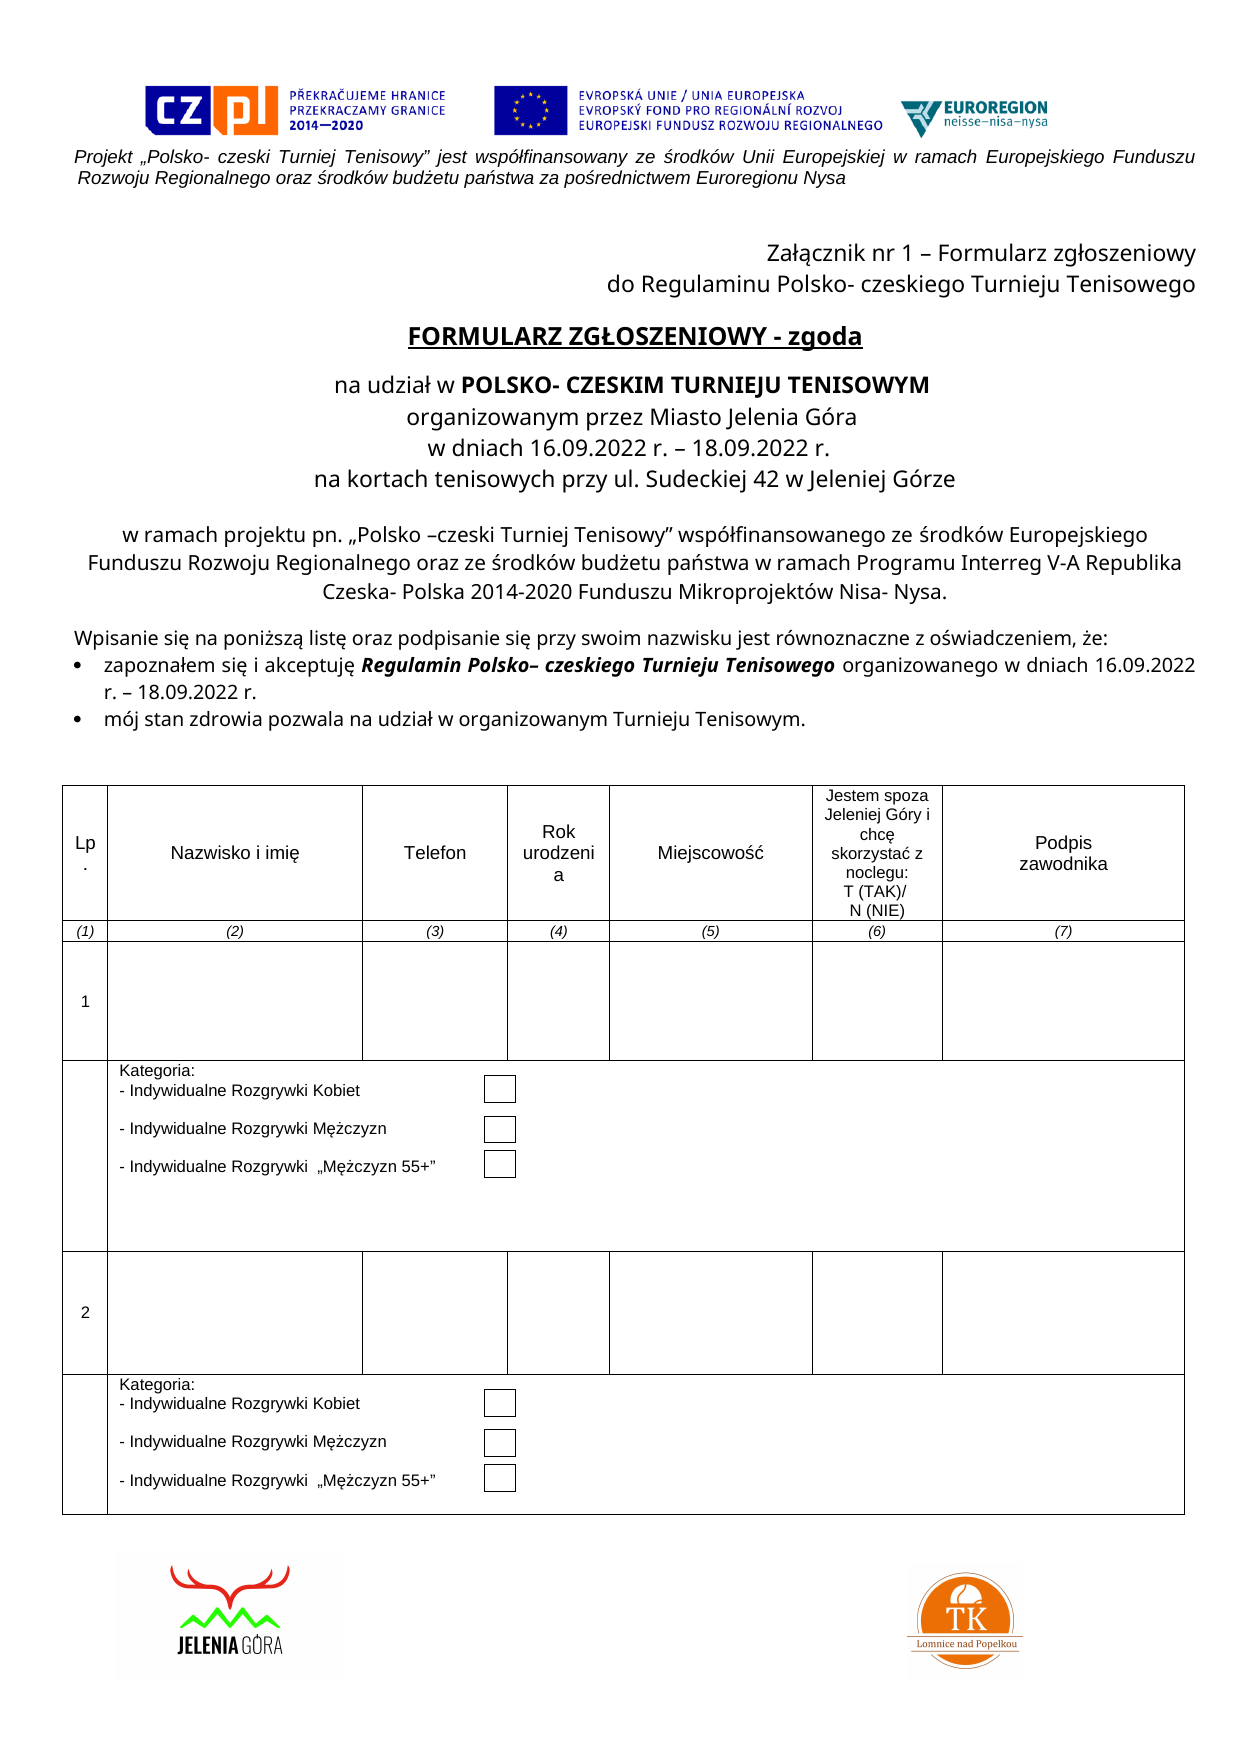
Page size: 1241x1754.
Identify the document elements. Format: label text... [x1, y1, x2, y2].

text do Regulaminu Polsko- czeskiego Turnieju Tenisowego [74, 268, 1196, 299]
table_header Podpis zawodnika [943, 786, 1184, 920]
table_cell [63, 1061, 107, 1251]
table_cell [508, 1252, 609, 1374]
table_header Nazwisko i imię [108, 786, 362, 920]
text Wpisanie się na poniższą listę oraz podpisanie się przy swoim nazwisku jest równoznaczne z oświadczeniem, że: [74, 624, 1196, 651]
text Załącznik nr 1 – Formularz zgłoszeniowy [74, 237, 1196, 268]
table_header Miejscowość [610, 786, 812, 920]
table_cell [108, 942, 362, 1060]
table_cell [63, 1375, 107, 1514]
table_header Lp. [63, 786, 107, 920]
table_cell (2) [108, 921, 362, 941]
table_cell [943, 1252, 1184, 1374]
table_cell (5) [610, 921, 812, 941]
table_cell (6) [813, 921, 942, 941]
table_cell 2 [63, 1252, 107, 1374]
text FORMULARZ ZGŁOSZENIOWY - zgoda [74, 318, 1196, 352]
table_header Telefon [363, 786, 507, 920]
text w ramach projektu pn. „Polsko –czeski Turniej Tenisowy” współfinansowanego ze środków Europejskiego Funduszu Rozwoju Regionalnego oraz ze środków budżetu państwa w ramach Programu Interreg V-A Republika Czeska- Polska 2014-2020 Funduszu Mikroprojektów Nisa- Nysa. [74, 520, 1196, 605]
table_cell Kategoria: - Indywidualne Rozgrywki Kobiet - Indywidualne Rozgrywki Mężczyzn - Indywidualne Rozgrywki „Mężczyzn 55+” [108, 1061, 1184, 1251]
table_cell [363, 942, 507, 1060]
table_cell [813, 1252, 942, 1374]
list zapoznałem się i akceptuję Regulamin Polsko– czeskiego Turnieju Tenisowego organizowanego w dniach 16.09.2022 r. – 18.09.2022 r. [74, 651, 1196, 705]
list mój stan zdrowia pozwala na udział w organizowanym Turnieju Tenisowym. [74, 705, 1196, 732]
picture [893, 90, 1058, 146]
table_cell [363, 1252, 507, 1374]
table_cell (7) [943, 921, 1184, 941]
text na udział w POLSKO- CZESKIM TURNIEJU TENISOWYM organizowanym przez Miasto Jelenia Góra w dniach 16.09.2022 r. – 18.09.2022 r. na kortach tenisowych przy ul. Sudeckiej 42 w Jeleniej Górze [74, 369, 1196, 494]
table_cell (4) [508, 921, 609, 941]
table_cell [108, 1252, 362, 1374]
table_cell 1 [63, 942, 107, 1060]
table_header Jestem spoza Jeleniej Góry i chcę skorzystać z noclegu: T (TAK)/ N (NIE) [813, 786, 942, 920]
table_cell [610, 1252, 812, 1374]
table_cell (1) [63, 921, 107, 941]
picture [115, 1551, 345, 1681]
table_cell Kategoria: - Indywidualne Rozgrywki Kobiet - Indywidualne Rozgrywki Mężczyzn - Indywidualne Rozgrywki „Mężczyzn 55+” [108, 1375, 1184, 1514]
table_cell [813, 942, 942, 1060]
table_cell (3) [363, 921, 507, 941]
table_cell [943, 942, 1184, 1060]
picture [907, 1564, 1023, 1681]
table_cell [610, 942, 812, 1060]
table_header Rok urodzenia [508, 786, 609, 920]
table_cell [508, 942, 609, 1060]
